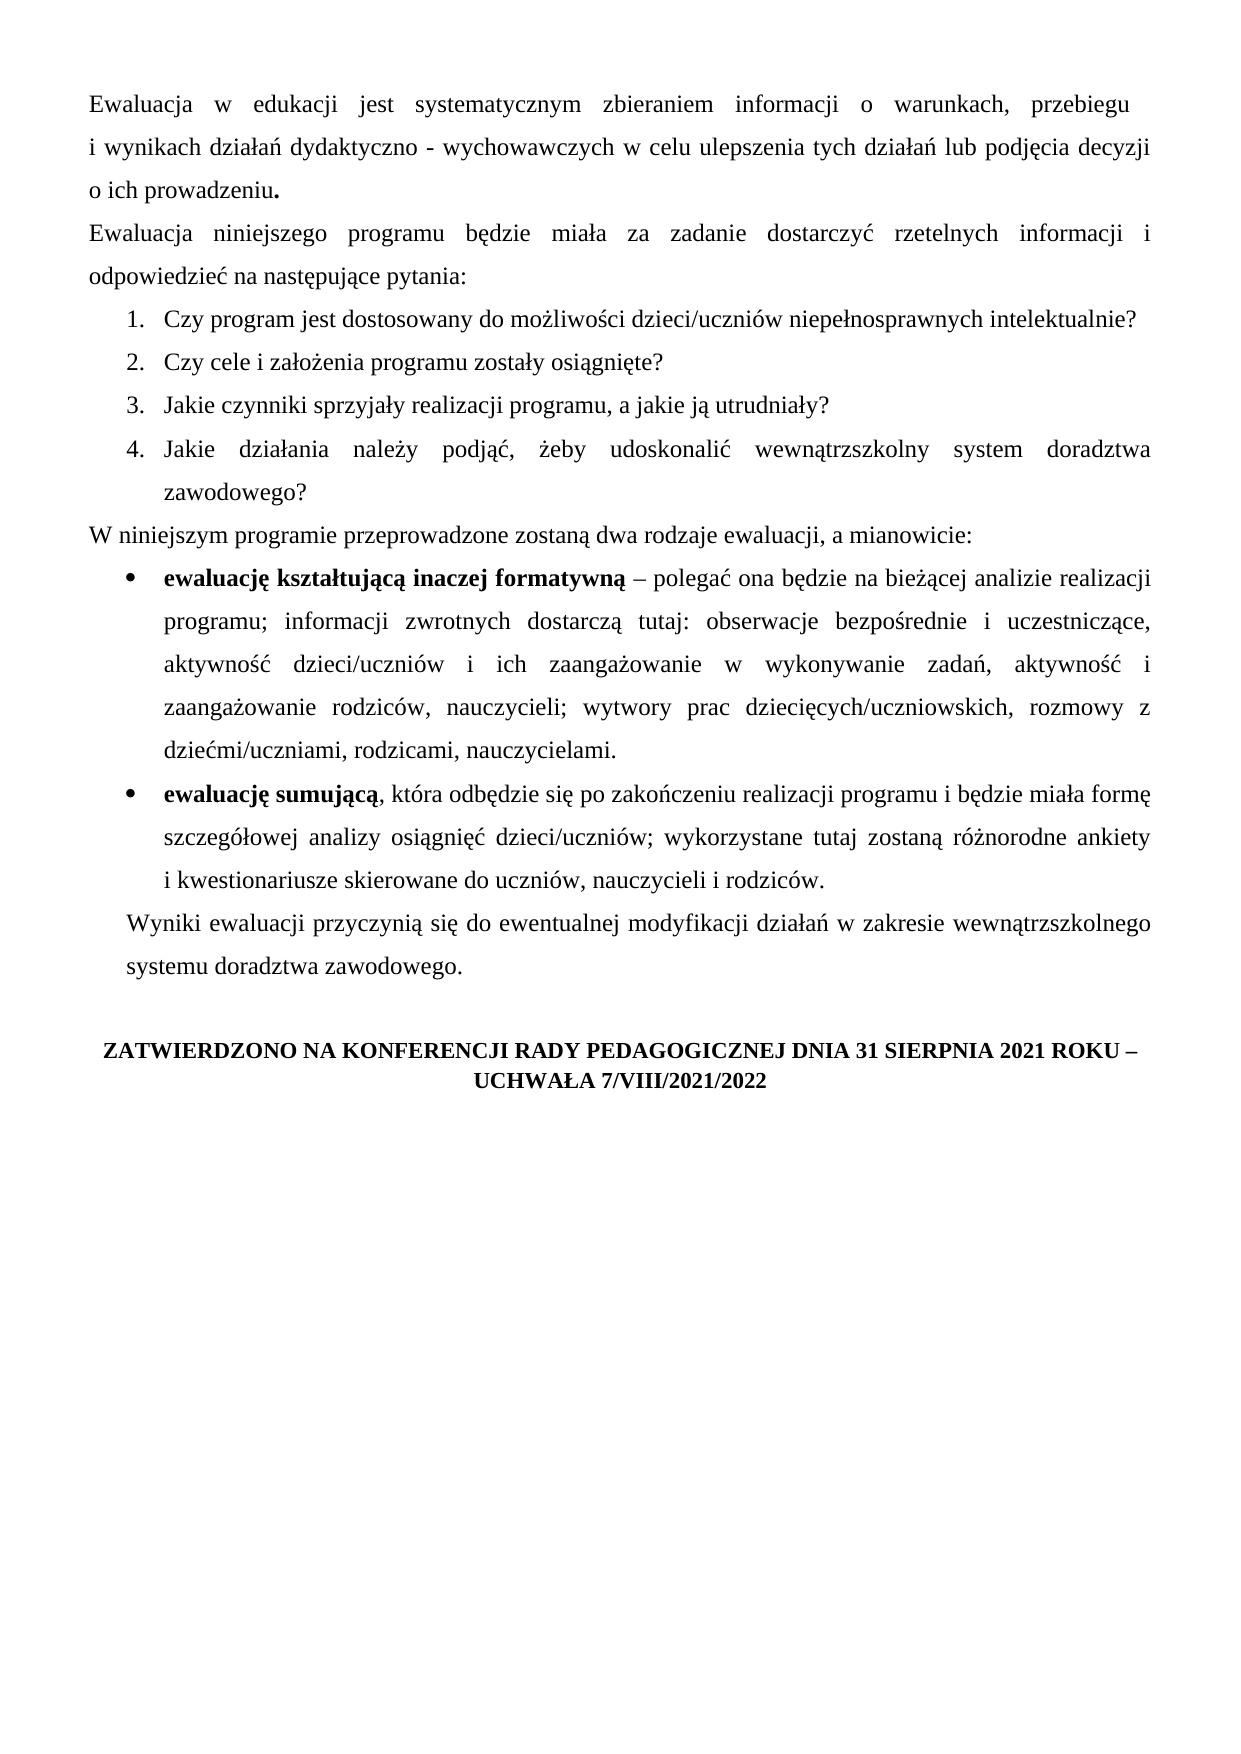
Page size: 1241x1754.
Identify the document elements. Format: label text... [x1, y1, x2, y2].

text Ewaluacja niniejszego programu będzie miała za zadanie dostarczyć rzetelnych informacji i odpowiedzieć na następujące pytania: [89, 218, 1152, 290]
list Jakie czynniki sprzyjały realizacji programu, a jakie ją utrudniały? [126, 391, 1152, 419]
text Wyniki ewaluacji przyczynią się do ewentualnej modyfikacji działań w zakresie wewnątrzszkolnego systemu doradztwa zawodowego. [126, 908, 1152, 980]
list Czy cele i założenia programu zostały osiągnięte? [126, 347, 1152, 376]
text ZATWIERDZONO NA KONFERENCJI RADY PEDAGOGICZNEJ DNIA 31 SIERPNIA 2021 ROKU – UCHWAŁA 7/VIII/2021/2022 [89, 1037, 1152, 1094]
list ewaluację kształtującą inaczej formatywną – polegać ona będzie na bieżącej analizie realizacji programu; informacji zwrotnych dostarczą tutaj: obserwacje bezpośrednie i uczestniczące, aktywność dzieci/uczniów i ich zaangażowanie w wykonywanie zadań, aktywność i zaangażowanie rodziców, nauczycieli; wytwory prac dziecięcych/uczniowskich, rozmowy z dziećmi/uczniami, rodzicami, nauczycielami. [126, 563, 1152, 764]
list Czy program jest dostosowany do możliwości dzieci/uczniów niepełnosprawnych intelektualnie? [126, 304, 1152, 333]
text Ewaluacja w edukacji jest systematycznym zbieraniem informacji o warunkach, przebiegu i wynikach działań dydaktyczno - wychowawczych w celu ulepszenia tych działań lub podjęcia decyzji o ich prowadzeniu. [89, 89, 1152, 204]
list Jakie działania należy podjąć, żeby udoskonalić wewnątrzszkolny system doradztwa zawodowego? [126, 434, 1152, 506]
text W niniejszym programie przeprowadzone zostaną dwa rodzaje ewaluacji, a mianowicie: [89, 520, 1152, 549]
list ewaluację sumującą, która odbędzie się po zakończeniu realizacji programu i będzie miała formę szczegółowej analizy osiągnięć dzieci/uczniów; wykorzystane tutaj zostaną różnorodne ankiety i kwestionariusze skierowane do uczniów, nauczycieli i rodziców. [126, 779, 1152, 894]
